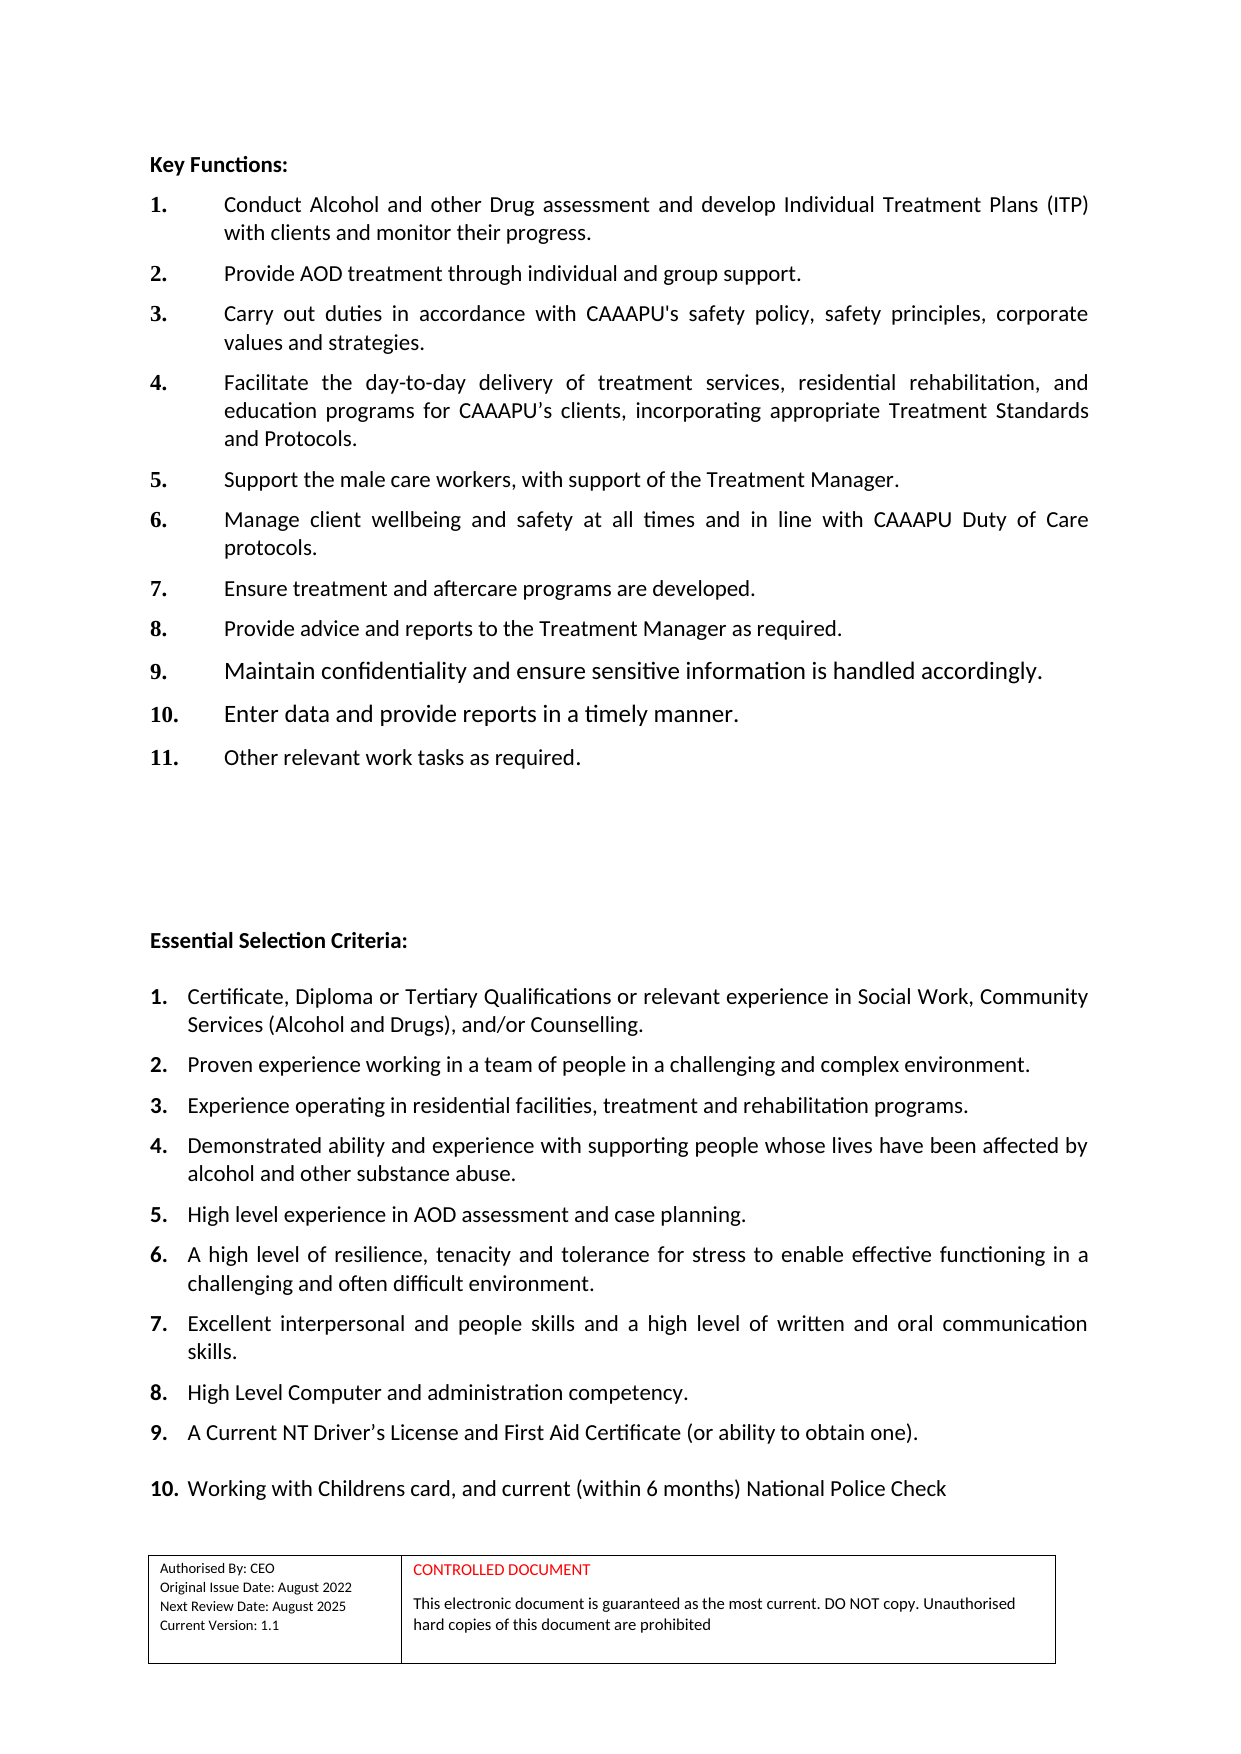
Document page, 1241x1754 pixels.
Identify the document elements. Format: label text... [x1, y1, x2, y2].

list High level experience in AOD assessment and case planning. [150, 1200, 1090, 1228]
list Manage client wellbeing and safety at all times and in line with CAAAPU Duty of Care protocols. [150, 505, 1090, 561]
list A high level of resilience, tenacity and tolerance for stress to enable effective functioning in a challenging and often difficult environment. [150, 1241, 1090, 1297]
list Experience operating in residential facilities, treatment and rehabilitation programs. [150, 1091, 1090, 1119]
list Enter data and provide reports in a timely manner. [150, 698, 1090, 728]
list Excellent interpersonal and people skills and a high level of written and oral communication skills. [150, 1309, 1090, 1365]
list Proven experience working in a team of people in a challenging and complex environment. [150, 1051, 1090, 1078]
list Provide AOD treatment through individual and group support. [150, 259, 1090, 287]
list Conduct Alcohol and other Drug assessment and develop Individual Treatment Plans (ITP) with clients and monitor their progress. [150, 191, 1090, 247]
list Ensure treatment and aftercare programs are developed. [150, 574, 1090, 602]
list Facilitate the day-to-day delivery of treatment services, residential rehabilitation, and education programs for CAAAPU’s clients, incorporating appropriate Treatment Standards and Protocols. [150, 368, 1090, 452]
list Demonstrated ability and experience with supporting people whose lives have been affected by alcohol and other substance abuse. [150, 1132, 1090, 1188]
list A Current NT Driver’s License and First Aid Certificate (or ability to obtain one). [150, 1418, 1090, 1446]
text Essential Selection Criteria: [150, 926, 1090, 954]
list Working with Childrens card, and current (within 6 months) National Police Check [150, 1474, 1090, 1502]
list Certificate, Diploma or Tertiary Qualifications or relevant experience in Social Work, Community Services (Alcohol and Drugs), and/or Counselling. [150, 982, 1090, 1038]
list High Level Computer and administration competency. [150, 1378, 1090, 1406]
list Maintain confidentiality and ensure sensitive information is handled accordingly. [150, 655, 1090, 685]
list Provide advice and reports to the Treatment Manager as required. [150, 614, 1090, 642]
list Support the male care workers, with support of the Treatment Manager. [150, 465, 1090, 493]
text Key Functions: [150, 150, 1090, 178]
list Other relevant work tasks as required. [150, 741, 1090, 771]
list Carry out duties in accordance with CAAAPU's safety policy, safety principles, corporate values and strategies. [150, 299, 1090, 356]
